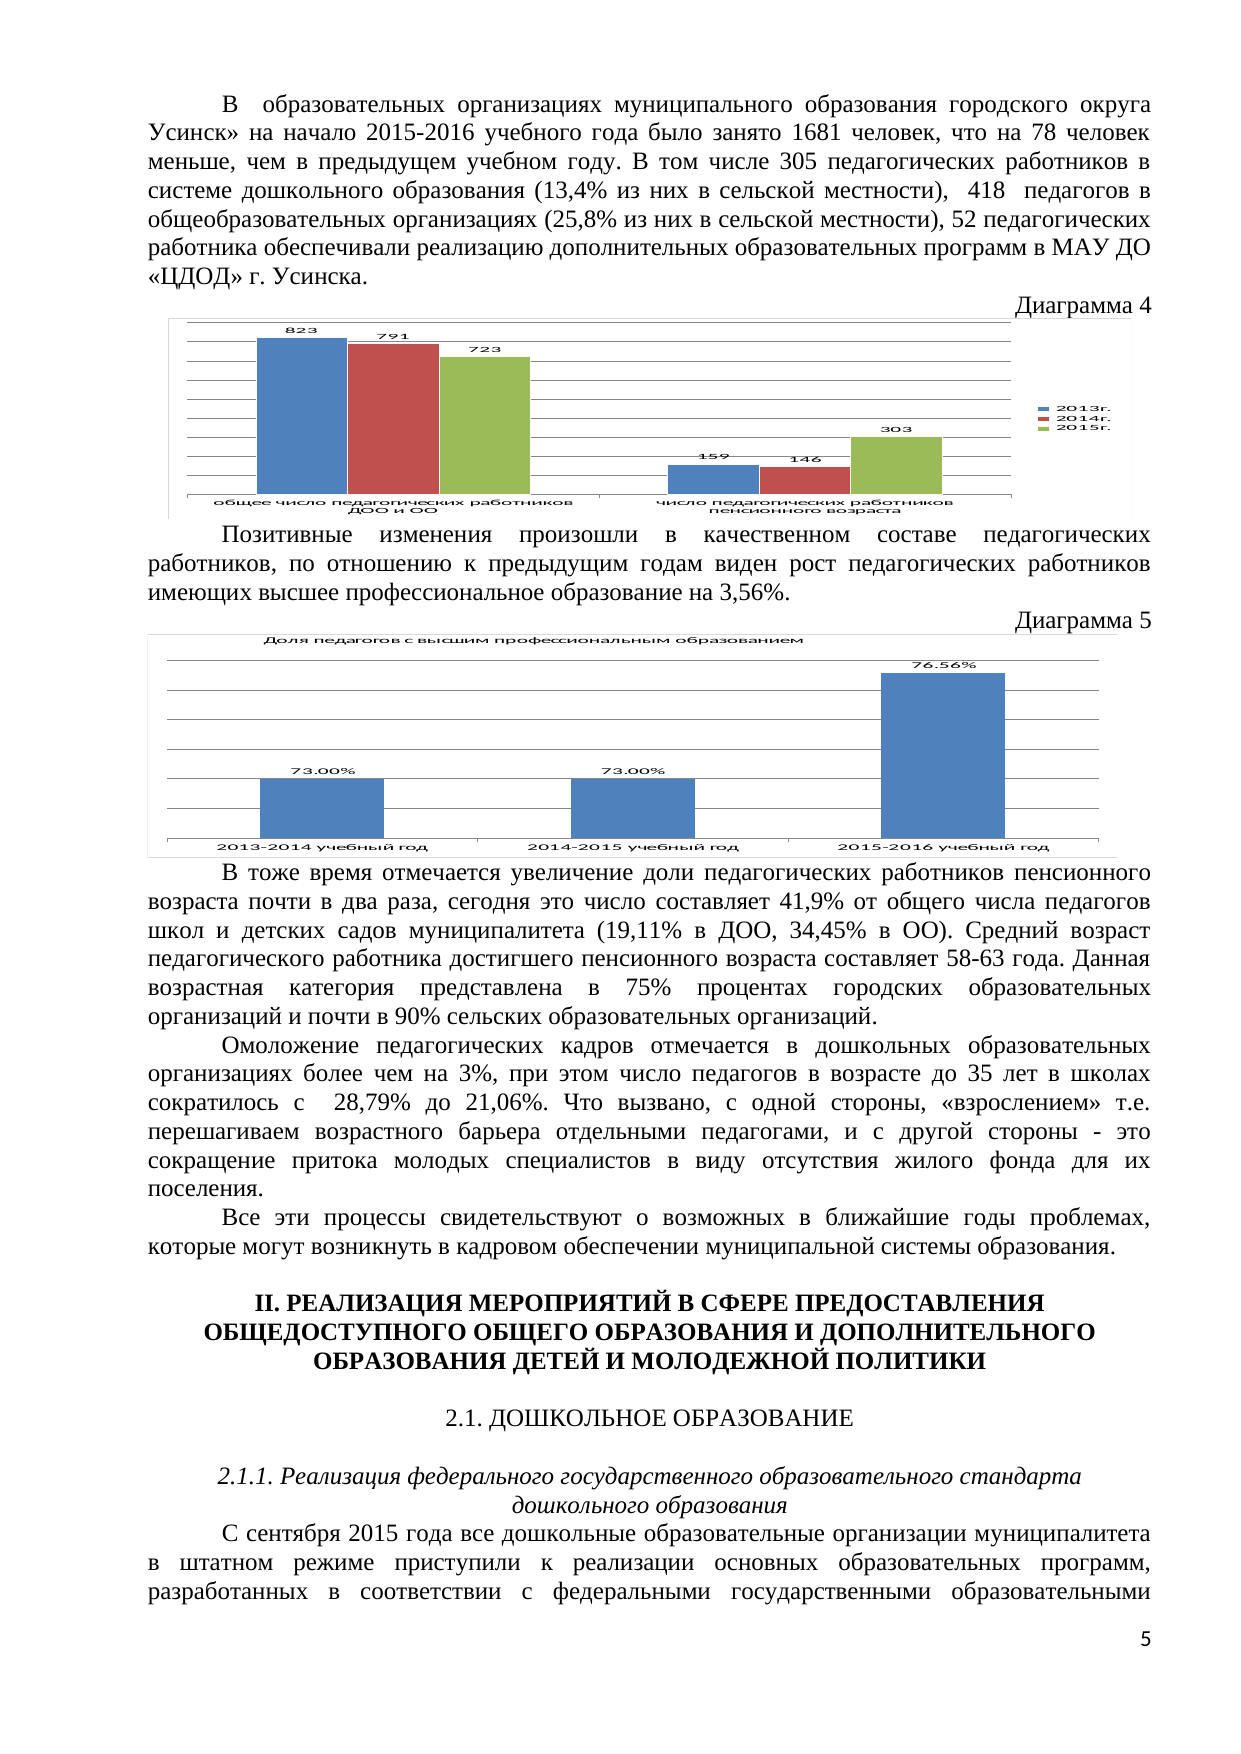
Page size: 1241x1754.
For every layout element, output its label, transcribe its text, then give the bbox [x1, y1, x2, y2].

text Омоложение педагогических кадров отмечается в дошкольных образовательных организациях более чем на 3%, при этом число педагогов в возрасте до 35 лет в школах сократилось с 28,79% до 21,06%. Что вызвано, с одной стороны, «взрослением» т.е. перешагиваем возрастного барьера отдельными педагогами, и с другой стороны - это сокращение притока молодых специалистов в виду отсутствия жилого фонда для их поселения. [148, 1030, 1152, 1202]
text В образовательных организациях муниципального образования городского округа Усинск» на начало 2015-2016 учебного года было занято 1681 человек, что на 78 человек меньше, чем в предыдущем учебном году. В том числе 305 педагогических работников в системе дошкольного образования (13,4% из них в сельской местности), 418 педагогов в общеобразовательных организациях (25,8% из них в сельской местности), 52 педагогических работника обеспечивали реализацию дополнительных образовательных программ в МАУ ДО «ЦДОД» г. Усинска. [148, 89, 1152, 290]
text Диаграмма 5 [148, 605, 1152, 634]
text II. РЕАЛИЗАЦИЯ МЕРОПРИЯТИЙ В СФЕРЕ ПРЕДОСТАВЛЕНИЯ ОБЩЕДОСТУПНОГО ОБЩЕГО ОБРАЗОВАНИЯ И ДОПОЛНИТЕЛЬНОГО ОБРАЗОВАНИЯ ДЕТЕЙ И МОЛОДЕЖНОЙ ПОЛИТИКИ [148, 1288, 1152, 1375]
text Диаграмма 4 [148, 290, 1152, 319]
text 2.1.1. Реализация федерального государственного образовательного стандарта дошкольного образования [148, 1461, 1152, 1518]
text В тоже время отмечается увеличение доли педагогических работников пенсионного возраста почти в два раза, сегодня это число составляет 41,9% от общего числа педагогов школ и детских садов муниципалитета (19,11% в ДОО, 34,45% в ОО). Средний возраст педагогического работника достигшего пенсионного возраста составляет 58-63 года. Данная возрастная категория представлена в 75% процентах городских образовательных организаций и почти в 90% сельских образовательных организаций. [148, 857, 1152, 1030]
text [148, 1518, 1152, 1605]
text Все эти процессы свидетельствуют о возможных в ближайшие годы проблемах, которые могут возникнуть в кадровом обеспечении муниципальной системы образования. [148, 1202, 1152, 1260]
text 2.1. ДОШКОЛЬНОЕ ОБРАЗОВАНИЕ [148, 1403, 1152, 1432]
text Позитивные изменения произошли в качественном составе педагогических работников, по отношению к предыдущим годам виден рост педагогических работников имеющих высшее профессиональное образование на 3,56%. [148, 519, 1152, 605]
